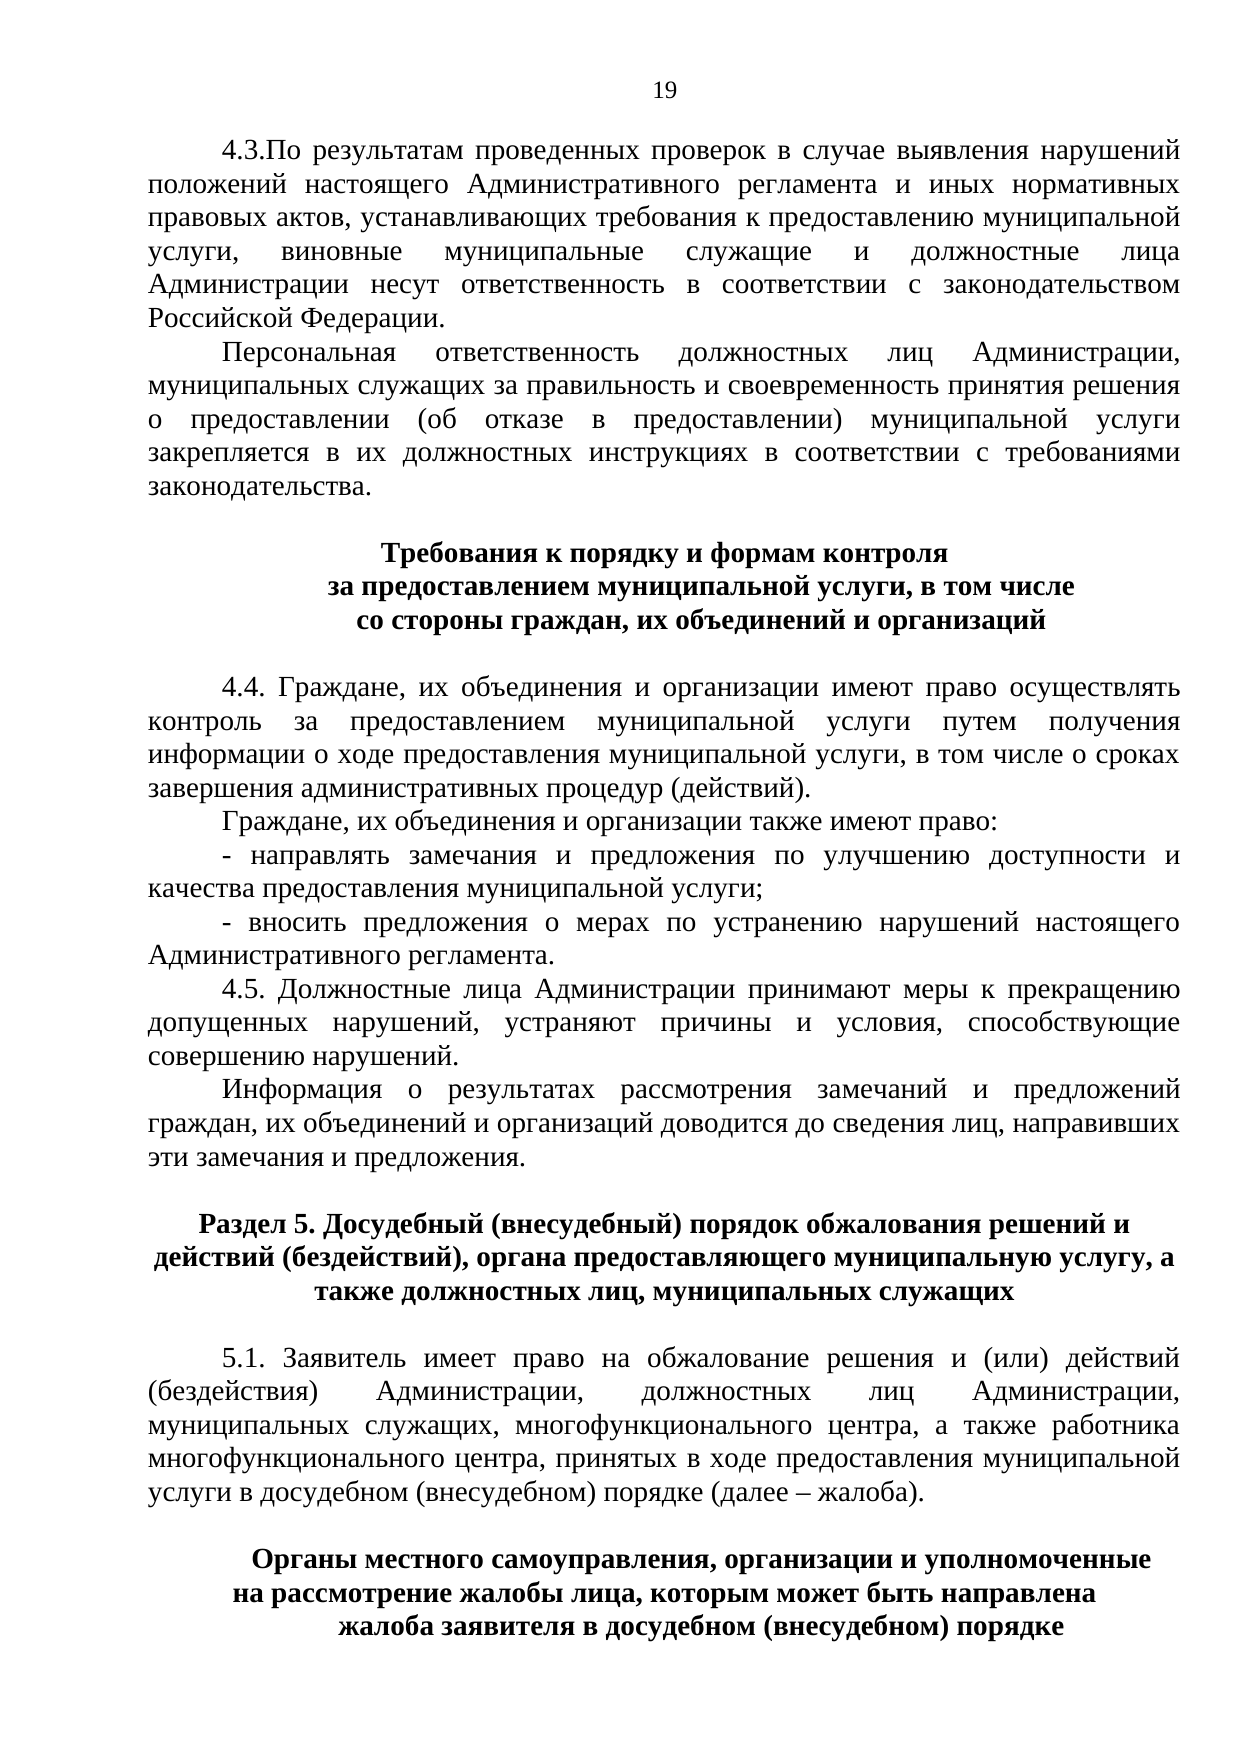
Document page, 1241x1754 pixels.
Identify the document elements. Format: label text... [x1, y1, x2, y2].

text - вносить предложения о мерах по устранению нарушений настоящего Административного регламента. [148, 904, 1181, 971]
text Информация о результатах рассмотрения замечаний и предложений граждан, их объединений и организаций доводится до сведения лиц, направивших эти замечания и предложения. [148, 1072, 1181, 1172]
text на рассмотрение жалобы лица, которым может быть направлена [148, 1575, 1181, 1608]
text Органы местного самоуправления, организации и уполномоченные [148, 1541, 1181, 1575]
text 4.4. Граждане, их объединения и организации имеют право осуществлять контроль за предоставлением муниципальной услуги путем получения информации о ходе предоставления муниципальной услуги, в том числе о сроках завершения административных процедур (действий). [148, 669, 1181, 803]
text 4.3.По результатам проведенных проверок в случае выявления нарушений положений настоящего Административного регламента и иных нормативных правовых актов, устанавливающих требования к предоставлению муниципальной услуги, виновные муниципальные служащие и должностные лица Администрации несут ответственность в соответствии с законодательством Российской Федерации. [148, 132, 1181, 334]
text Персональная ответственность должностных лиц Администрации, муниципальных служащих за правильность и своевременность принятия решения о предоставлении (об отказе в предоставлении) муниципальной услуги закрепляется в их должностных инструкциях в соответствии с требованиями законодательства. [148, 334, 1181, 501]
text 4.5. Должностные лица Администрации принимают меры к прекращению допущенных нарушений, устраняют причины и условия, способствующие совершению нарушений. [148, 971, 1181, 1072]
text 5.1. Заявитель имеет право на обжалование решения и (или) действий (бездействия) Администрации, должностных лиц Администрации, муниципальных служащих, многофункционального центра, а также работника многофункционального центра, принятых в ходе предоставления муниципальной услуги в досудебном (внесудебном) порядке (далее – жалоба). [148, 1340, 1181, 1508]
text Требования к порядку и формам контроля [148, 535, 1181, 568]
text за предоставлением муниципальной услуги, в том числе [148, 568, 1181, 602]
text Раздел 5. Досудебный (внесудебный) порядок обжалования решений и действий (бездействий), органа предоставляющего муниципальную услугу, а также должностных лиц, муниципальных служащих [148, 1206, 1181, 1306]
text - направлять замечания и предложения по улучшению доступности и качества предоставления муниципальной услуги; [148, 837, 1181, 904]
text жалоба заявителя в досудебном (внесудебном) порядке [148, 1608, 1181, 1642]
text Граждане, их объединения и организации также имеют право: [148, 803, 1181, 837]
text со стороны граждан, их объединений и организаций [148, 602, 1181, 636]
